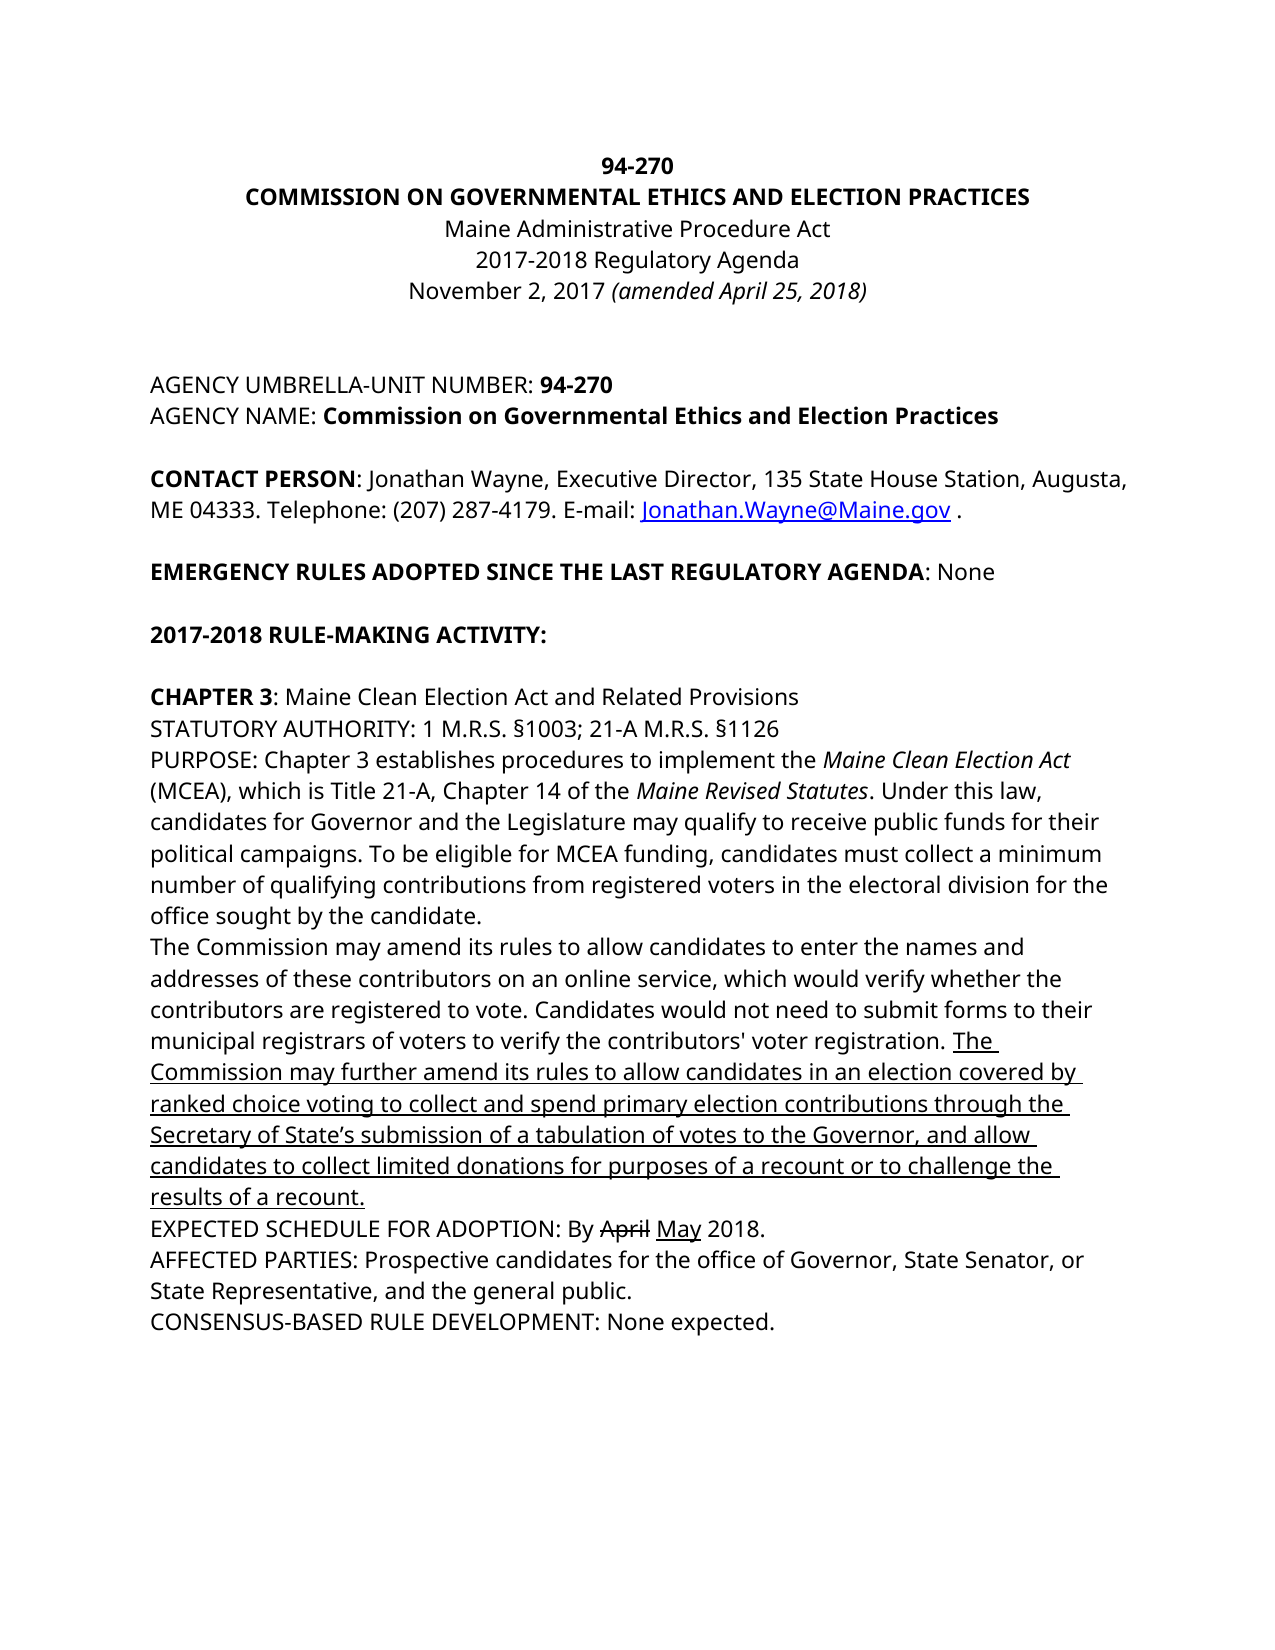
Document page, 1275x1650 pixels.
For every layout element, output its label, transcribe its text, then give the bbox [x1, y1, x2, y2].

text Maine Administrative Procedure Act [150, 212, 1125, 244]
text CONSENSUS-BASED RULE DEVELOPMENT: None expected. [150, 1306, 1125, 1337]
text PURPOSE: Chapter 3 establishes procedures to implement the Maine Clean Election Act (MCEA), which is Title 21-A, Chapter 14 of the Maine Revised Statutes. Under this law, candidates for Governor and the Legislature may qualify to receive public funds for their political campaigns. To be eligible for MCEA funding, candidates must collect a minimum number of qualifying contributions from registered voters in the electoral division for the office sought by the candidate. [150, 744, 1125, 931]
text AFFECTED PARTIES: Prospective candidates for the office of Governor, State Senator, or State Representative, and the general public. [150, 1244, 1125, 1306]
text AGENCY UMBRELLA-UNIT NUMBER: 94-270 [150, 369, 1125, 400]
text November 2, 2017 (amended April 25, 2018) [150, 275, 1125, 306]
text CHAPTER 3: Maine Clean Election Act and Related Provisions [150, 681, 1125, 712]
text EXPECTED SCHEDULE FOR ADOPTION: By April May 2018. [150, 1212, 1125, 1244]
text EMERGENCY RULES ADOPTED SINCE THE LAST REGULATORY AGENDA: None [150, 556, 1125, 587]
text STATUTORY AUTHORITY: 1 M.R.S. §1003; 21-A M.R.S. §1126 [150, 712, 1125, 744]
text 94-270 [150, 150, 1125, 181]
text 2017-2018 Regulatory Agenda [150, 244, 1125, 275]
text AGENCY NAME: Commission on Governmental Ethics and Election Practices [150, 400, 1125, 431]
text 2017-2018 RULE-MAKING ACTIVITY: [150, 619, 1125, 650]
text COMMISSION ON GOVERNMENTAL ETHICS AND ELECTION PRACTICES [150, 181, 1125, 212]
text CONTACT PERSON: Jonathan Wayne, Executive Director, 135 State House Station, Augusta, ME 04333. Telephone: (207) 287-4179. E-mail: Jonathan.Wayne@Maine.gov . [150, 462, 1134, 525]
text The Commission may amend its rules to allow candidates to enter the names and addresses of these contributors on an online service, which would verify whether the contributors are registered to vote. Candidates would not need to submit forms to their municipal registrars of voters to verify the contributors' voter registration. The Commission may further amend its rules to allow candidates in an election covered by ranked choice voting to collect and spend primary election contributions through the Secretary of State’s submission of a tabulation of votes to the Governor, and allow candidates to collect limited donations for purposes of a recount or to challenge the results of a recount. [150, 931, 1125, 1212]
